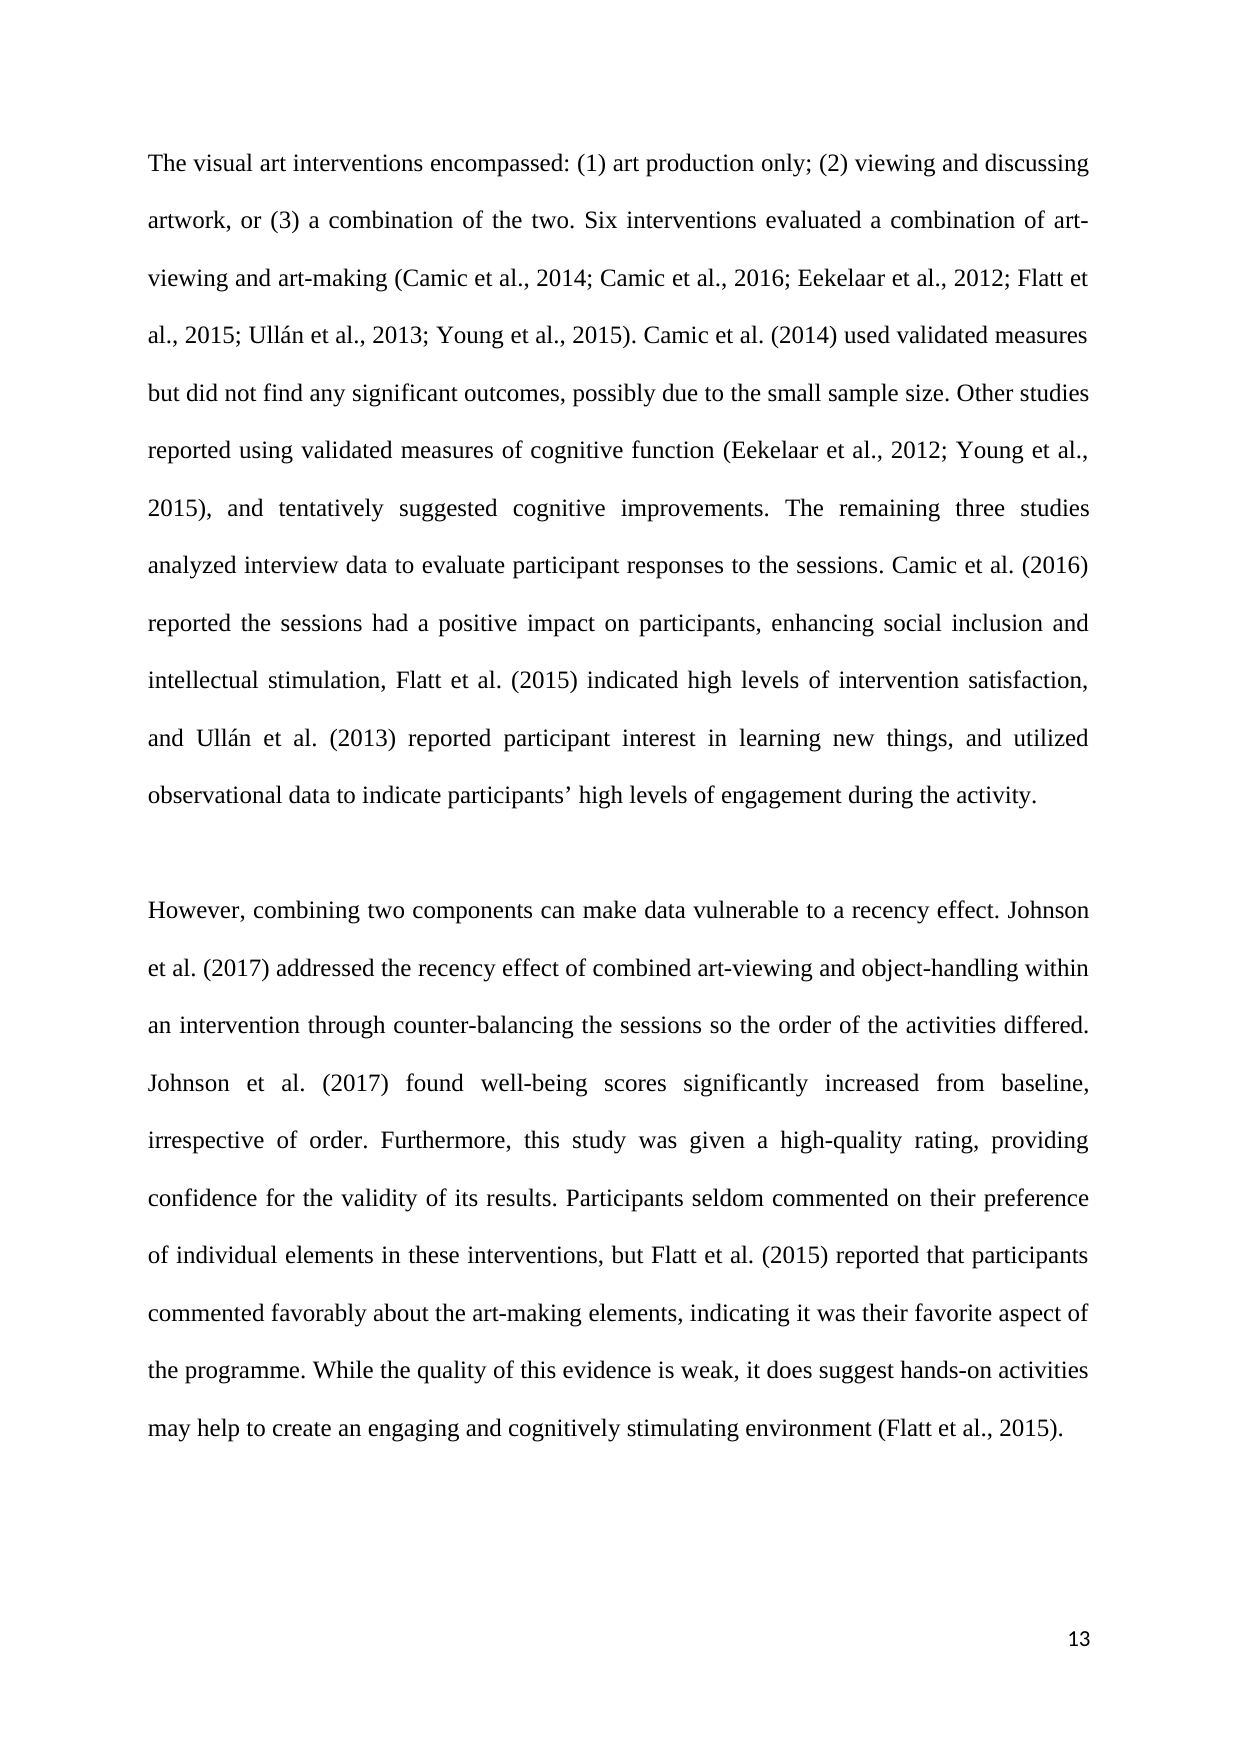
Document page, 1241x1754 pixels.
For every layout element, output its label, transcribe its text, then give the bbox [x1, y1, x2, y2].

text The visual art interventions encompassed: (1) art production only; (2) viewing and discussing artwork, or (3) a combination of the two. Six interventions evaluated a combination of art-viewing and art-making (Camic et al., 2014; Camic et al., 2016; Eekelaar et al., 2012; Flatt et al., 2015; Ullán et al., 2013; Young et al., 2015). Camic et al. (2014) used validated measures but did not find any significant outcomes, possibly due to the small sample size. Other studies reported using validated measures of cognitive function (Eekelaar et al., 2012; Young et al., 2015), and tentatively suggested cognitive improvements. The remaining three studies analyzed interview data to evaluate participant responses to the sessions. Camic et al. (2016) reported the sessions had a positive impact on participants, enhancing social inclusion and intellectual stimulation, Flatt et al. (2015) indicated high levels of intervention satisfaction, and Ullán et al. (2013) reported participant interest in learning new things, and utilized observational data to indicate participants’ high levels of engagement during the activity. [148, 148, 1090, 809]
text However, combining two components can make data vulnerable to a recency effect. Johnson et al. (2017) addressed the recency effect of combined art-viewing and object-handling within an intervention through counter-balancing the sessions so the order of the activities differed. Johnson et al. (2017) found well-being scores significantly increased from baseline, irrespective of order. Furthermore, this study was given a high-quality rating, providing confidence for the validity of its results. Participants seldom commented on their preference of individual elements in these interventions, but Flatt et al. (2015) reported that participants commented favorably about the art-making elements, indicating it was their favorite aspect of the programme. While the quality of this evidence is weak, it does suggest hands-on activities may help to create an engaging and cognitively stimulating environment (Flatt et al., 2015). [148, 895, 1090, 1441]
